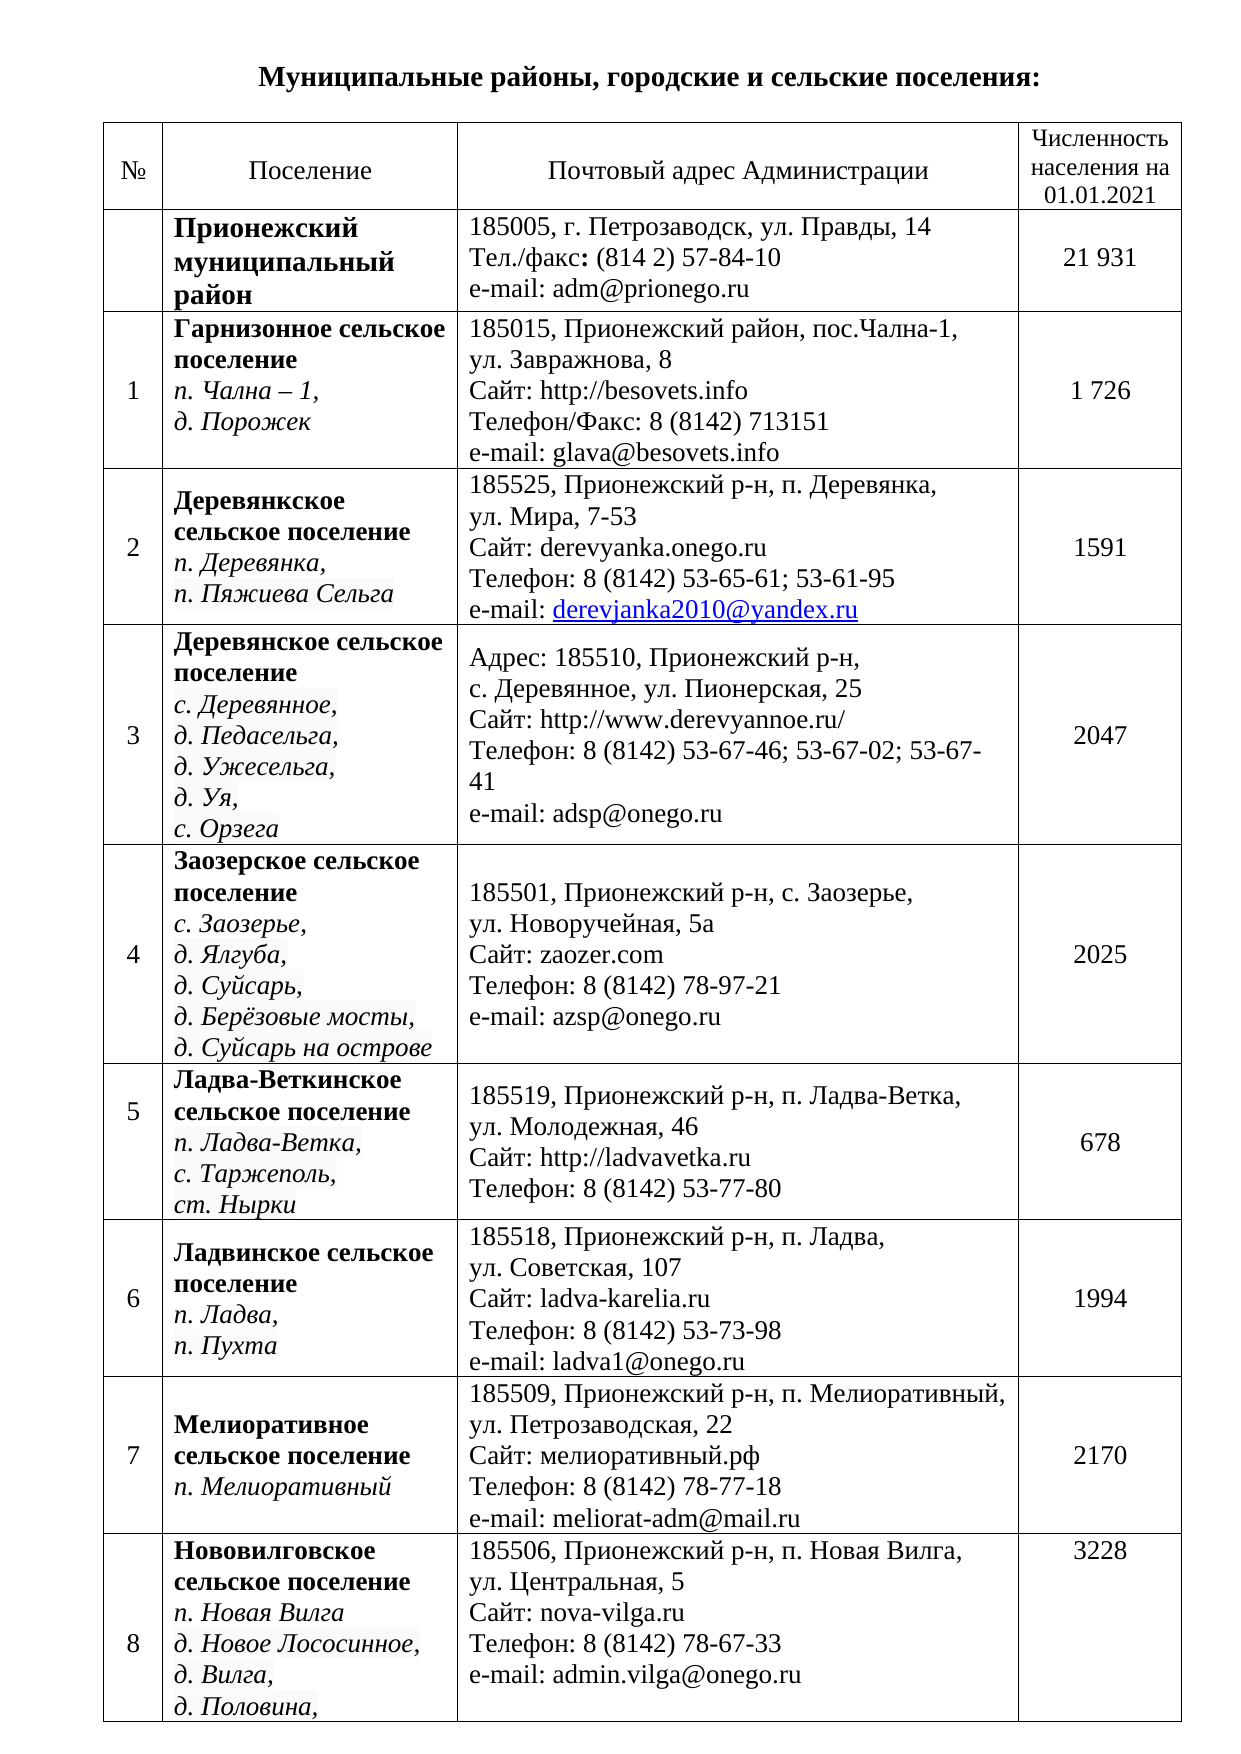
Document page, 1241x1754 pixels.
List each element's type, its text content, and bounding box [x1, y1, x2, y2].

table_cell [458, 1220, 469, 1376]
table_header Поселение [163, 123, 457, 209]
table_header Почтовый адрес Администрации [458, 123, 1018, 209]
table_cell 1 [104, 312, 162, 468]
table_cell 2170 [1019, 1377, 1181, 1533]
table_cell Адрес: 185510, Прионежский р-н, с. Деревянное, ул. Пионерская, 25 Сайт: http://www.derevyannoe.ru/ Телефон: 8 (8142) 53-67-46; 53-67-02; 53-67-41 e-mail: adsp@onego.ru [458, 625, 1018, 843]
table_cell Ладва-Веткинское сельское поселение п. Ладва-Ветка, с. Таржеполь, ст. Нырки [163, 1064, 457, 1219]
table_cell 2047 [1019, 625, 1181, 843]
table_cell 185518, Прионежский р-н, п. Ладва, ул. Советская, 107 Сайт: ladva-karelia.ru Телефон: 8 (8142) 53-73-98 e-mail: ladva1@onego.ru [540, 1220, 1018, 1376]
table_cell 2 [104, 469, 162, 624]
table_cell 185509, Прионежский р-н, п. Мелиоративный, ул. Петрозаводская, 22 Сайт: мелиоративный.рф Телефон: 8 (8142) 78-77-18 e-mail: meliorat-adm@mail.ru [552, 1377, 1018, 1533]
table_cell 1994 [1019, 1220, 1181, 1376]
table_cell 185015, Прионежский район, пос.Чална-1, ул. Завражнова, 8 Сайт: http://besovets.info Телефон/Факс: 8 (8142) 713151 e-mail: glava@besovets.info [672, 312, 1018, 468]
table_cell 1 726 [1019, 312, 1181, 468]
table_cell 185005, г. Петрозаводск, ул. Правды, 14 Тел./факс: (814 2) 57-84-10 e-mail: adm@prionego.ru [458, 210, 1018, 311]
table_cell 185501, Прионежский р-н, с. Заозерье, ул. Новоручейная, 5а Сайт: zaozer.com Телефон: 8 (8142) 78-97-21 e-mail: azsp@onego.ru [458, 845, 1018, 1062]
table_cell Нововилговское сельское поселение п. Новая Вилга д. Новое Лососинное, д. Вилга, д. Половина, д. Лососинное, д. Машезеро [163, 1534, 457, 1721]
table_cell Ладвинское сельское поселение п. Ладва, п. Пухта [163, 1220, 457, 1376]
table_cell 6 [104, 1220, 162, 1376]
table_cell Заозерское сельское поселение с. Заозерье, д. Ялгуба, д. Суйсарь, д. Берёзовые мосты, д. Суйсарь на острове [163, 845, 457, 1062]
table_cell Деревянкское сельское поселение п. Деревянка, п. Пяжиева Сельга [163, 469, 457, 624]
table_cell 7 [104, 1377, 162, 1533]
table_cell 3 [104, 625, 162, 843]
table_cell 5 [104, 1064, 162, 1219]
table_cell 3228 [1019, 1534, 1181, 1721]
table_header № [104, 123, 162, 209]
table_cell 4 [104, 845, 162, 1062]
table_cell Прионежский муниципальный район [163, 210, 457, 311]
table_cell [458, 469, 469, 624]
table_cell 21 931 [1019, 210, 1181, 311]
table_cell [458, 1534, 1018, 1721]
table_cell 1591 [1019, 469, 1181, 624]
table_cell 185519, Прионежский р-н, п. Ладва-Ветка, ул. Молодежная, 46 Сайт: http://ladvavetka.ru Телефон: 8 (8142) 53-77-80 [458, 1064, 1018, 1219]
table_cell 185525, Прионежский р-н, п. Деревянка, ул. Мира, 7-53 Сайт: derevyanka.onego.ru Телефон: 8 (8142) 53-65-61; 53-61-95 e-mail: derevjanka2010@yandex.ru [637, 469, 1018, 624]
table_cell 2025 [1019, 845, 1181, 1062]
table_cell Гарнизонное сельское поселение п. Чална – 1, д. Порожек [163, 312, 457, 468]
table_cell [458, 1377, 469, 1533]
table_cell Мелиоративное сельское поселение п. Мелиоративный [163, 1377, 457, 1533]
text Муниципальные районы, городские и сельские поселения: [103, 59, 1196, 93]
table_cell 185015, Прионежский район, пос.Чална-1, ул. Завражнова, 8 Сайт: http://besovets.info Телефон/Факс: 8 (8142) 713151 e-mail: glava@besovets.info [458, 312, 642, 468]
table_cell [104, 210, 162, 311]
table_cell 678 [1019, 1064, 1181, 1219]
table_cell Деревянское сельское поселение с. Деревянное, д. Педасельга, д. Ужесельга, д. Уя, с. Орзега [163, 625, 457, 843]
table_cell 8 [104, 1534, 162, 1721]
table_header Численность населения на 01.01.2021 [1019, 123, 1181, 209]
